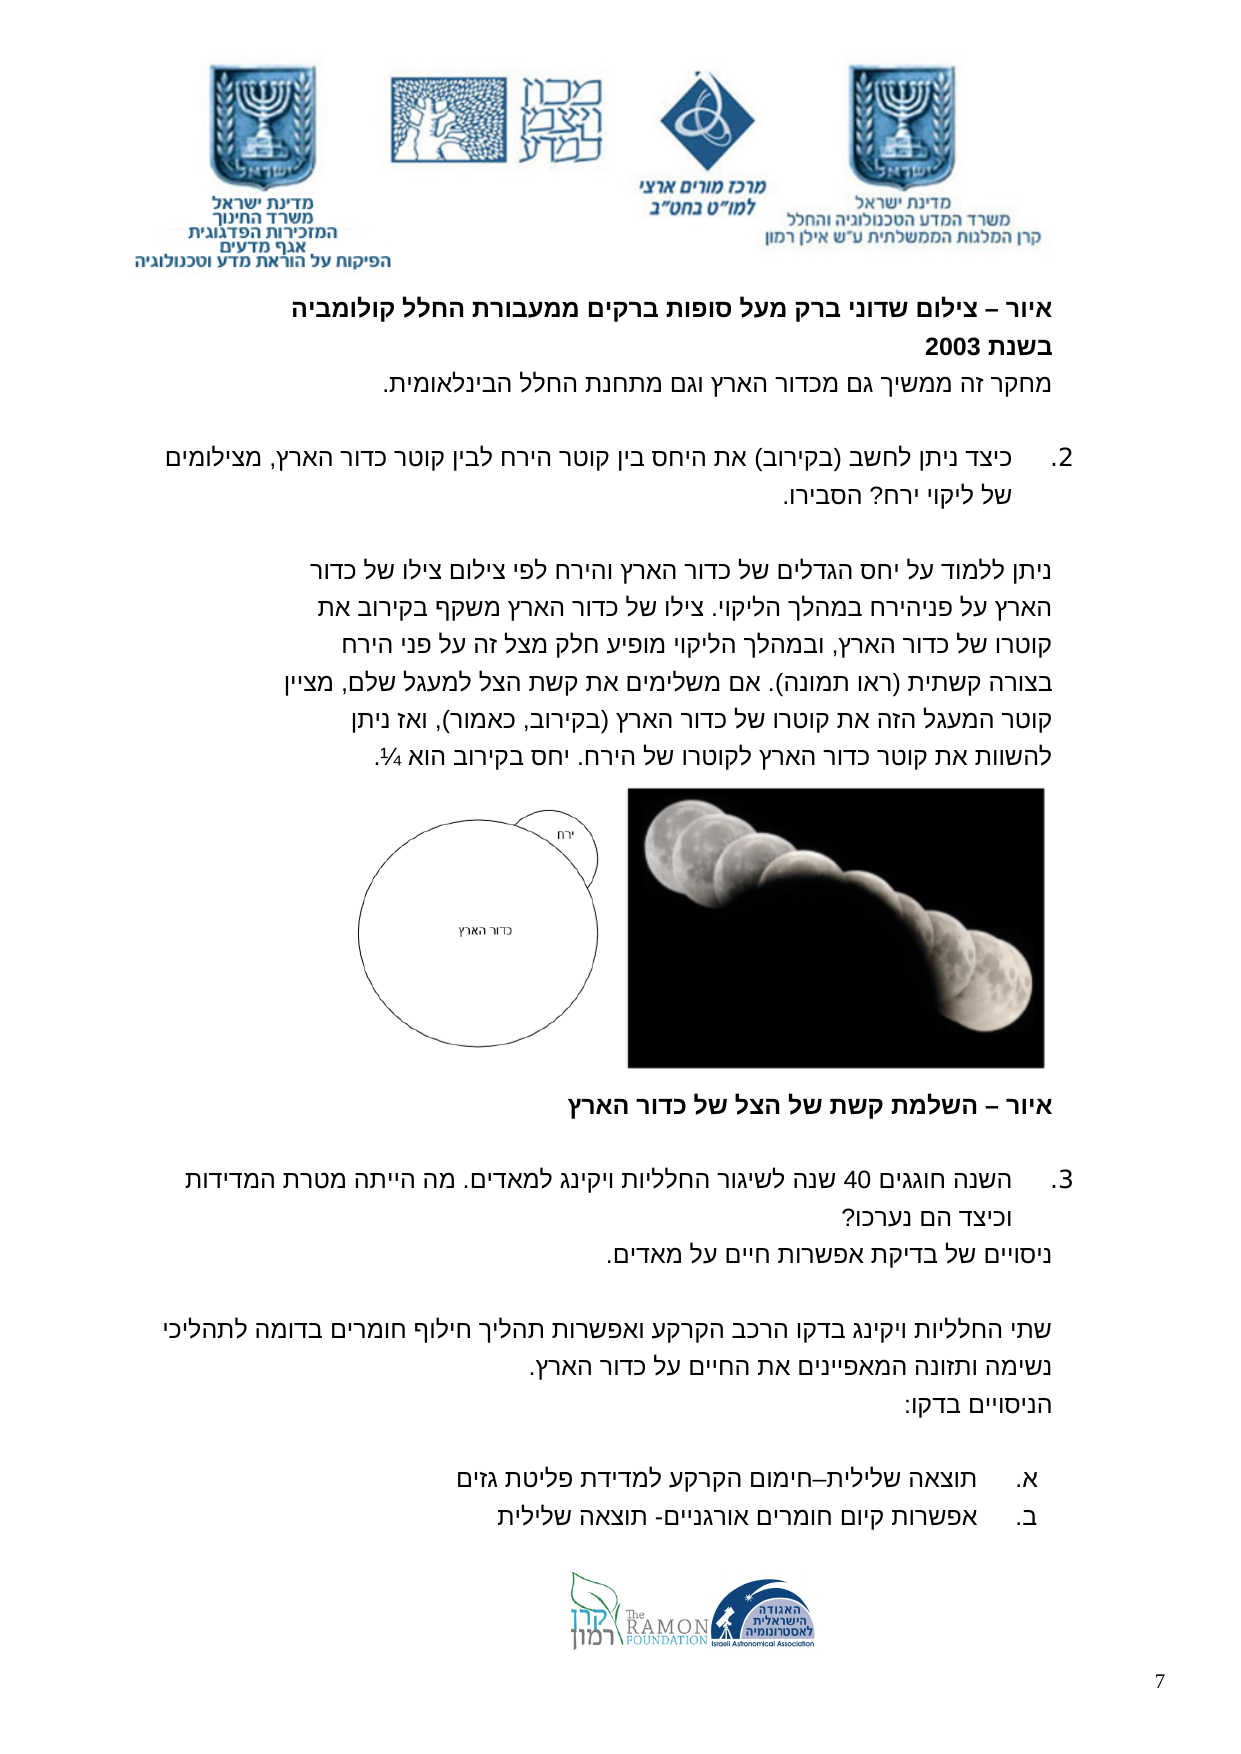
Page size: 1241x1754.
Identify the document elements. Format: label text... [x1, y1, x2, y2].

picture [321, 779, 1053, 1081]
list כיצד ניתן לחשב (בקירוב) את היחס בין קוטר הירח לבין קוטר כדור הארץ, מצילומים של ליקוי ירח? הסבירו. [131, 443, 1050, 510]
text ניסויים של בדיקת אפשרות חיים על מאדים. [131, 1240, 1053, 1269]
text מחקר זה ממשיך גם מכדור הארץ וגם מתחנת החלל הבינלאומית. [281, 369, 1053, 397]
text שתי החלליות ויקינג בדקו הרכב הקרקע ואפשרות תהליך חילוף חומרים בדומה לתהליכי נשימה ותזונה המאפיינים את החיים על כדור הארץ. [131, 1315, 1053, 1381]
list אפשרות קיום חומרים אורגניים- תוצאה שלילית [131, 1501, 1015, 1530]
picture [570, 1572, 819, 1654]
picture [131, 44, 1053, 278]
text ניתן ללמוד על יחס הגדלים של כדור הארץ והירח לפי צילום צילו של כדור הארץ על פניהירח במהלך הליקוי. צילו של כדור הארץ משקף בקירוב את קוטרו של כדור הארץ, ובמהלך הליקוי מופיע חלק מצל זה על פני הירח בצורה קשתית (ראו תמונה). אם משלימים את קשת הצל למעגל שלם, מציין קוטר המעגל הזה את קוטרו של כדור הארץ (בקירוב, כאמור), ואז ניתן להשוות את קוטר כדור הארץ לקוטרו של הירח. יחס בקירוב הוא ¼. [281, 556, 1053, 771]
text איור – השלמת קשת של הצל של כדור הארץ [281, 1091, 1053, 1119]
list השנה חוגגים 40 שנה לשיגור החלליות ויקינג למאדים. מה הייתה מטרת המדידות וכיצד הם נערכו? [131, 1165, 1050, 1232]
text הניסויים בדקו: [131, 1389, 1053, 1418]
text איור – צילום שדוני ברק מעל סופות ברקים ממעבורת החלל קולומביה בשנת 2003 [281, 294, 1053, 360]
list תוצאה שלילית–חימום הקרקע למדידת פליטת גזים [131, 1464, 1015, 1493]
